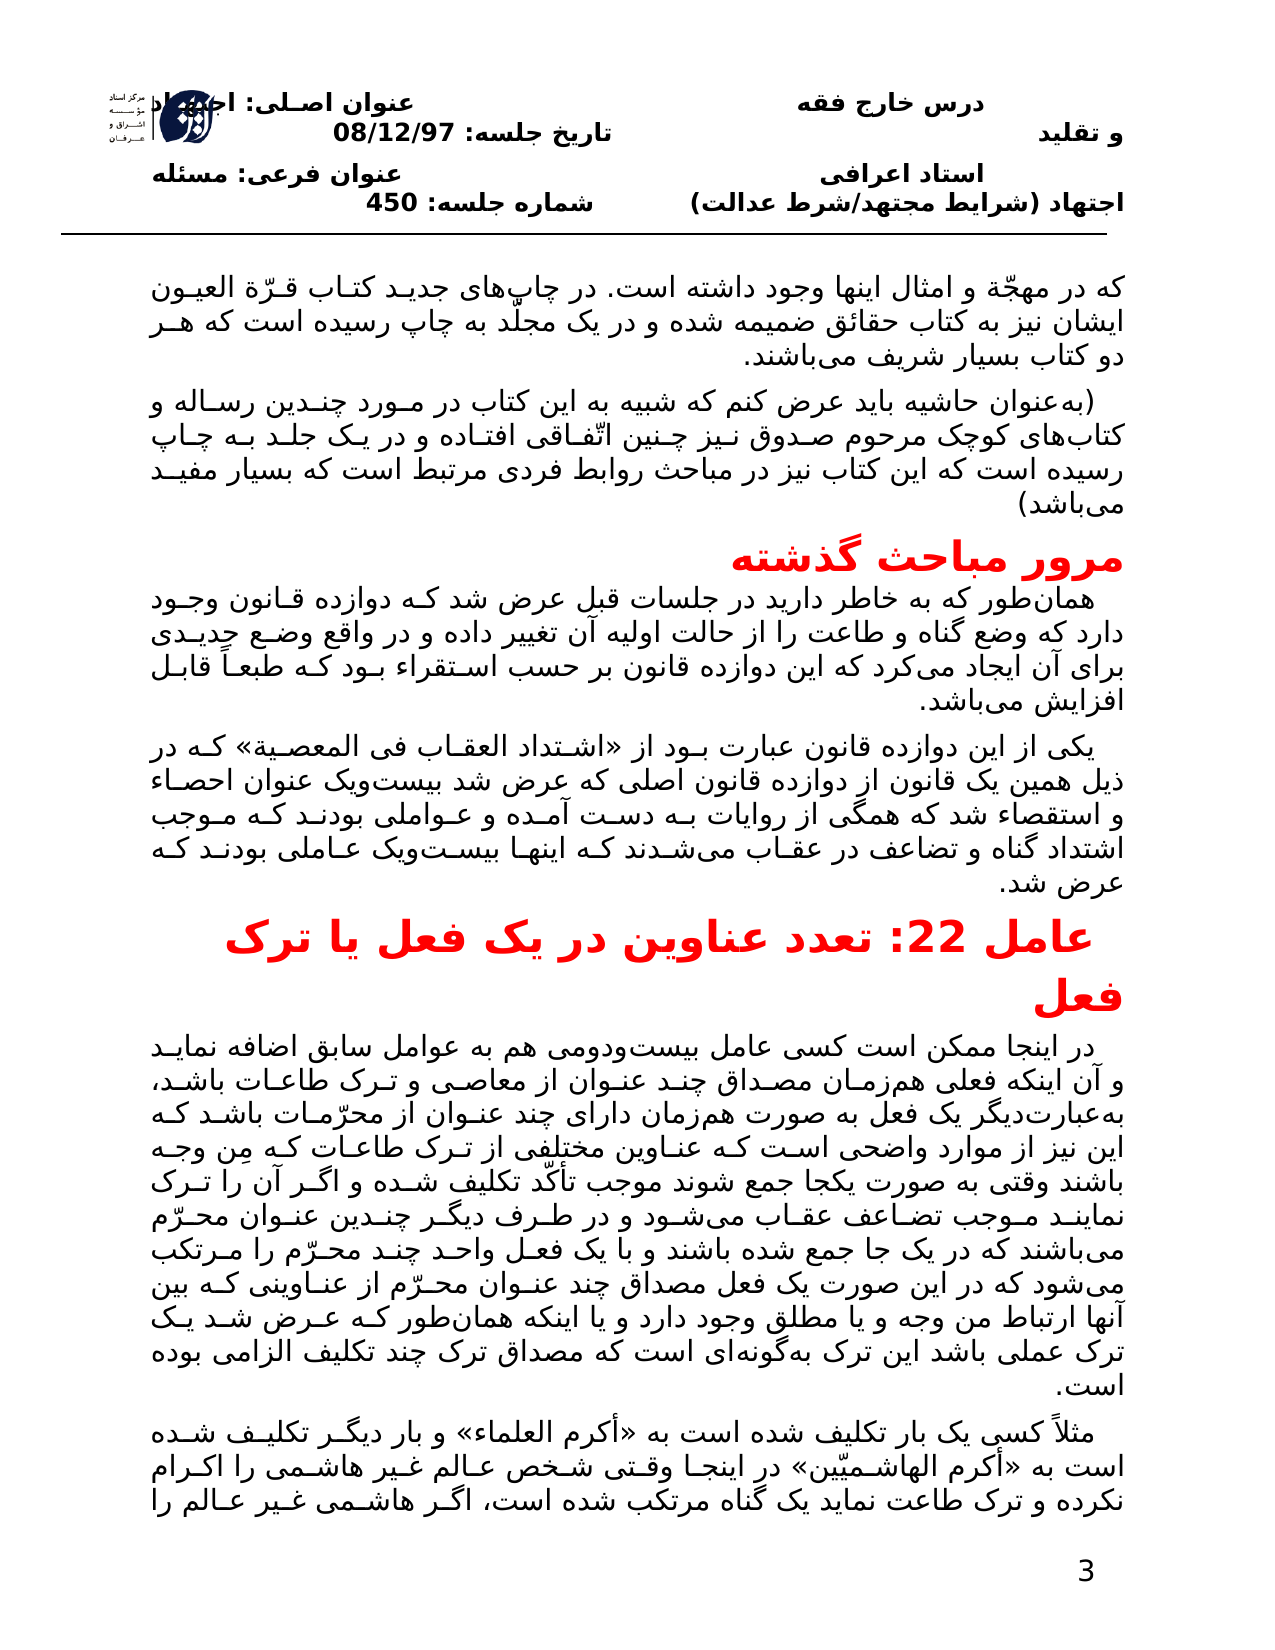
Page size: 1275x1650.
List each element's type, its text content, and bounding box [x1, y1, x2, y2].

text همان‌طور که به خاطر دارید در جلسات قبل عرض شد که دوازده قانون وجود دارد که وضع گناه و طاعت را از حالت اولیه آن تغییر داده و در واقع وضع جدیدی برای آن ایجاد می‌کرد که این دوازده قانون بر حسب استقراء بود که طبعاً قابل افزایش می‌باشد. [150, 581, 1125, 717]
picture [102, 86, 215, 146]
subtitle عامل 22: تعدد عناوین در یک فعل یا ترک فعل [150, 912, 1125, 1021]
text در اینجا ممکن است کسی عامل بیست‌ودومی هم به عوامل سابق اضافه نماید و آن اینکه فعلی هم‌زمان مصداق چند عنوان از معاصی و ترک طاعات باشد، به‌عبارت‌دیگر یک فعل به صورت هم‌زمان دارای چند عنوان از محرّمات باشد که این نیز از موارد واضحی است که عناوین مختلفی از ترک طاعات که مِن وجه باشند وقتی به صورت یکجا جمع شوند موجب تأکّد تکلیف شده و اگر آن را ترک نمایند موجب تضاعف عقاب می‌شود و در طرف دیگر چندین عنوان محرّم می‌باشند که در یک جا جمع شده باشند و با یک فعل واحد چند محرّم را مرتکب می‌شود که در این صورت یک فعل مصداق چند عنوان محرّم از عناوینی که بین آنها ارتباط من وجه و یا مطلق وجود دارد و یا اینکه همان‌طور که عرض شد یک ترک عملی باشد این ترک به‌گونه‌ای است که مصداق ترک چند تکلیف الزامی بوده است. [150, 1029, 1125, 1402]
subtitle مرور مباحث گذشته [150, 533, 1125, 581]
text (به‌عنوان حاشیه باید عرض کنم که شبیه به این کتاب در مورد چندین رساله و کتاب‌های کوچک مرحوم صدوق نیز چنین اتّفاقی افتاده و در یک جلد به چاپ رسیده است که این کتاب نیز در مباحث روابط فردی مرتبط است که بسیار مفید می‌باشد) [150, 384, 1125, 520]
text یکی از این دوازده قانون عبارت بود از «اشتداد العقاب فی المعصیة» که در ذیل همین یک قانون از دوازده قانون اصلی که عرض شد بیست‌ویک عنوان احصاء و استقصاء شد که همگی از روایات به دست آمده و عواملی بودند که موجب اشتداد گناه و تضاعف در عقاب می‌شدند که اینها بیست‌ویک عاملی بودند که عرض شد. [150, 729, 1125, 899]
